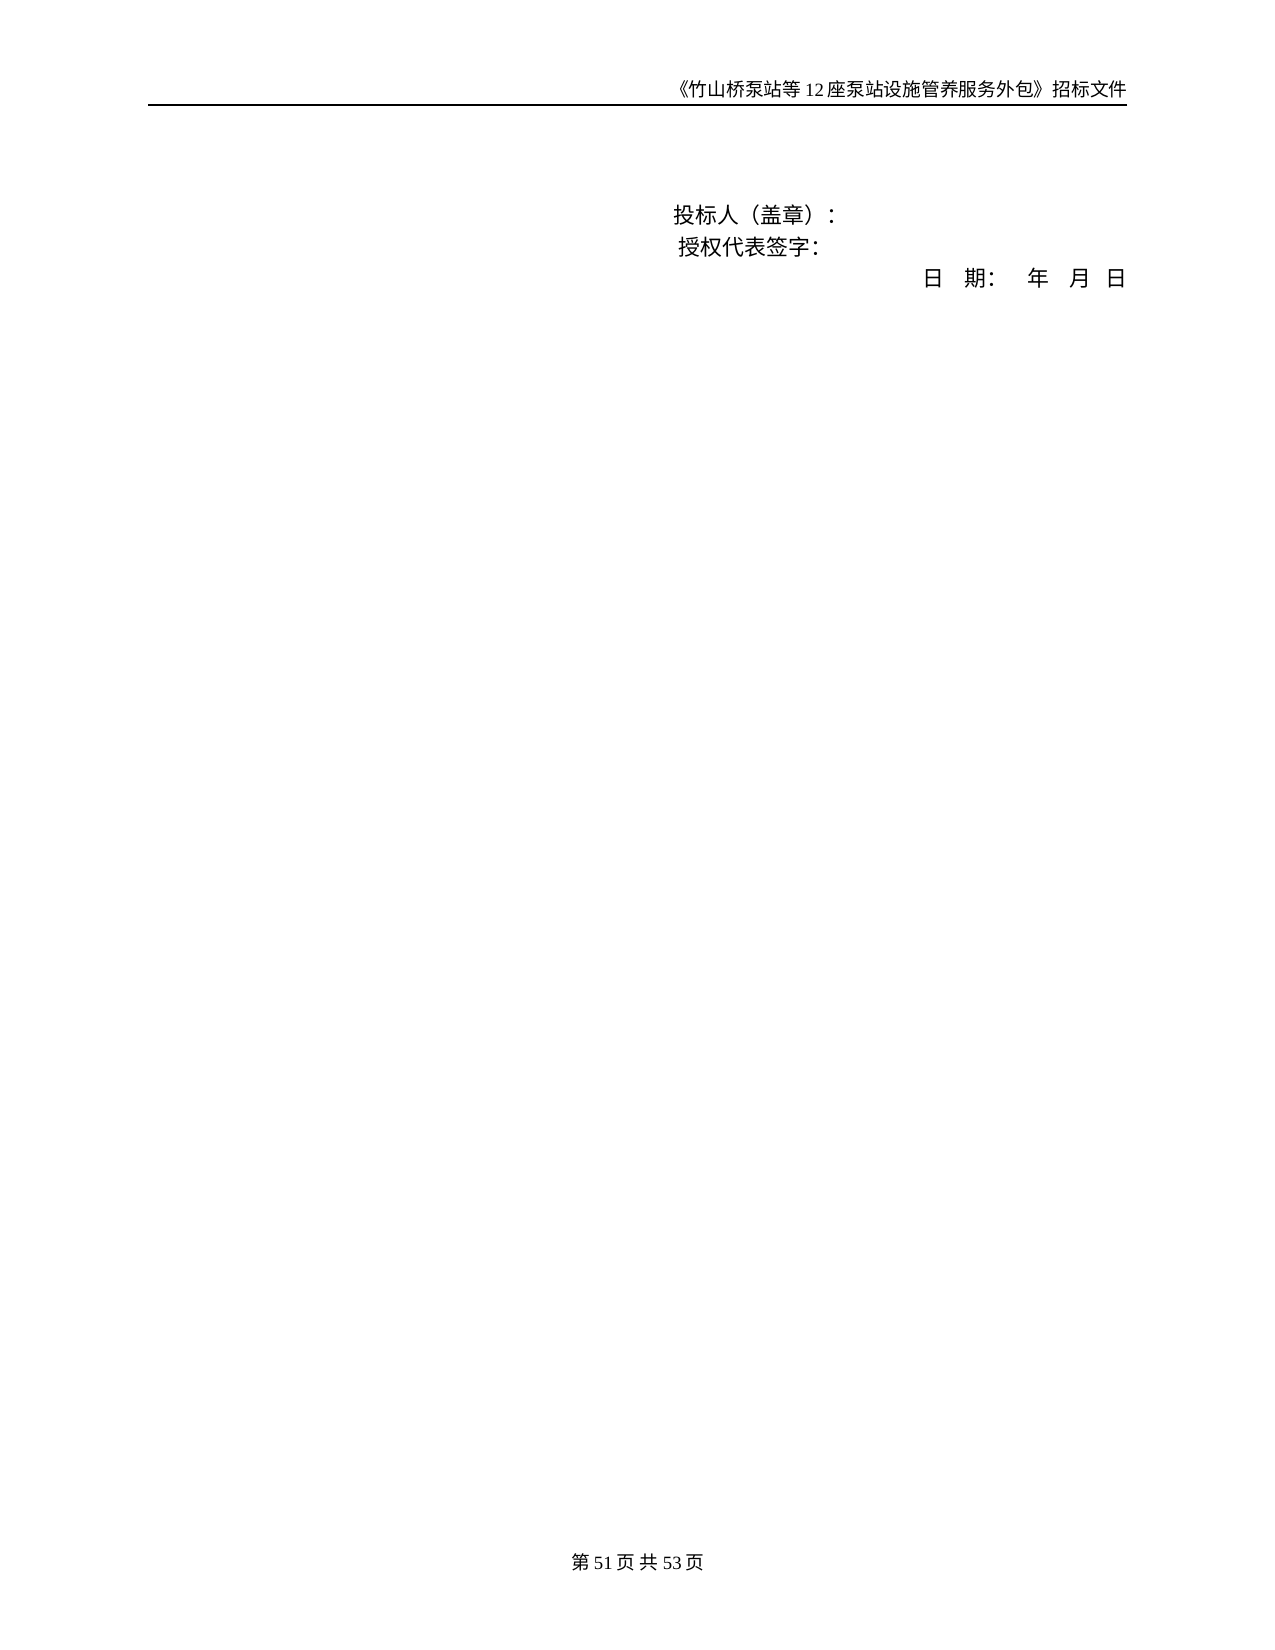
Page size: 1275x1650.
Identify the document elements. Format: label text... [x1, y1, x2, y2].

text 授权代表签字： [148, 230, 1040, 261]
text 投标人（盖章）： [148, 198, 1040, 230]
text 日 期： 年 月 日 [148, 261, 1127, 293]
